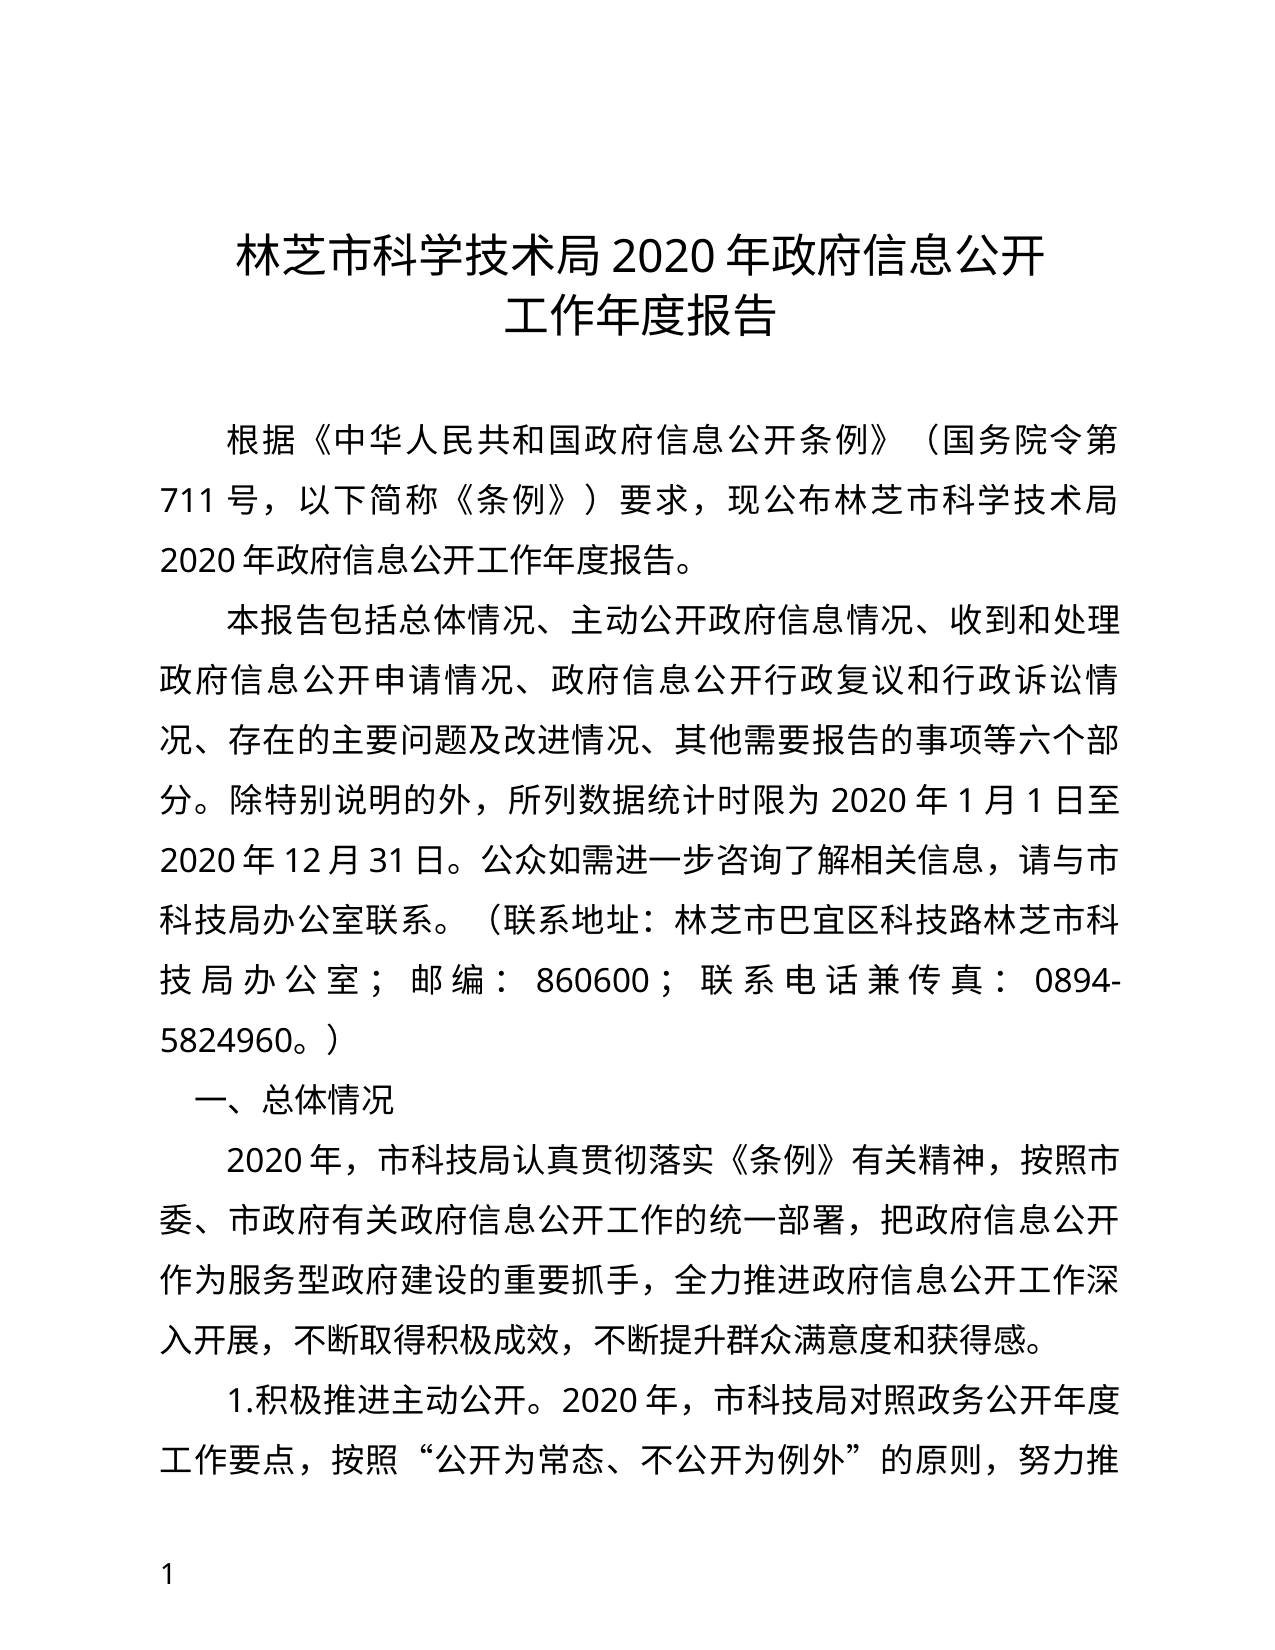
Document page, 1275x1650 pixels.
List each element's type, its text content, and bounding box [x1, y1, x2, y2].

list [159, 1364, 1121, 1484]
list 一、总体情况 [159, 1064, 1121, 1124]
list 本报告包括总体情况、主动公开政府信息情况、收到和处理政府信息公开申请情况、政府信息公开行政复议和行政诉讼情况、存在的主要问题及改进情况、其他需要报告的事项等六个部分。除特别说明的外，所列数据统计时限为2020年1月1日至2020年12月31日。公众如需进一步咨询了解相关信息，请与市科技局办公室联系。（联系地址：林芝市巴宜区科技路林芝市科技局办公室；邮编：860600；联系电话兼传真：0894-5824960。） [159, 584, 1121, 1064]
text 林芝市科学技术局2020年政府信息公开 [159, 224, 1121, 284]
list 根据《中华人民共和国政府信息公开条例》（国务院令第711号，以下简称《条例》）要求，现公布林芝市科学技术局2020年政府信息公开工作年度报告。 [159, 404, 1121, 584]
text 工作年度报告 [159, 284, 1121, 344]
list 2020年，市科技局认真贯彻落实《条例》有关精神，按照市委、市政府有关政府信息公开工作的统一部署，把政府信息公开作为服务型政府建设的重要抓手，全力推进政府信息公开工作深入开展，不断取得积极成效，不断提升群众满意度和获得感。 [159, 1124, 1121, 1364]
